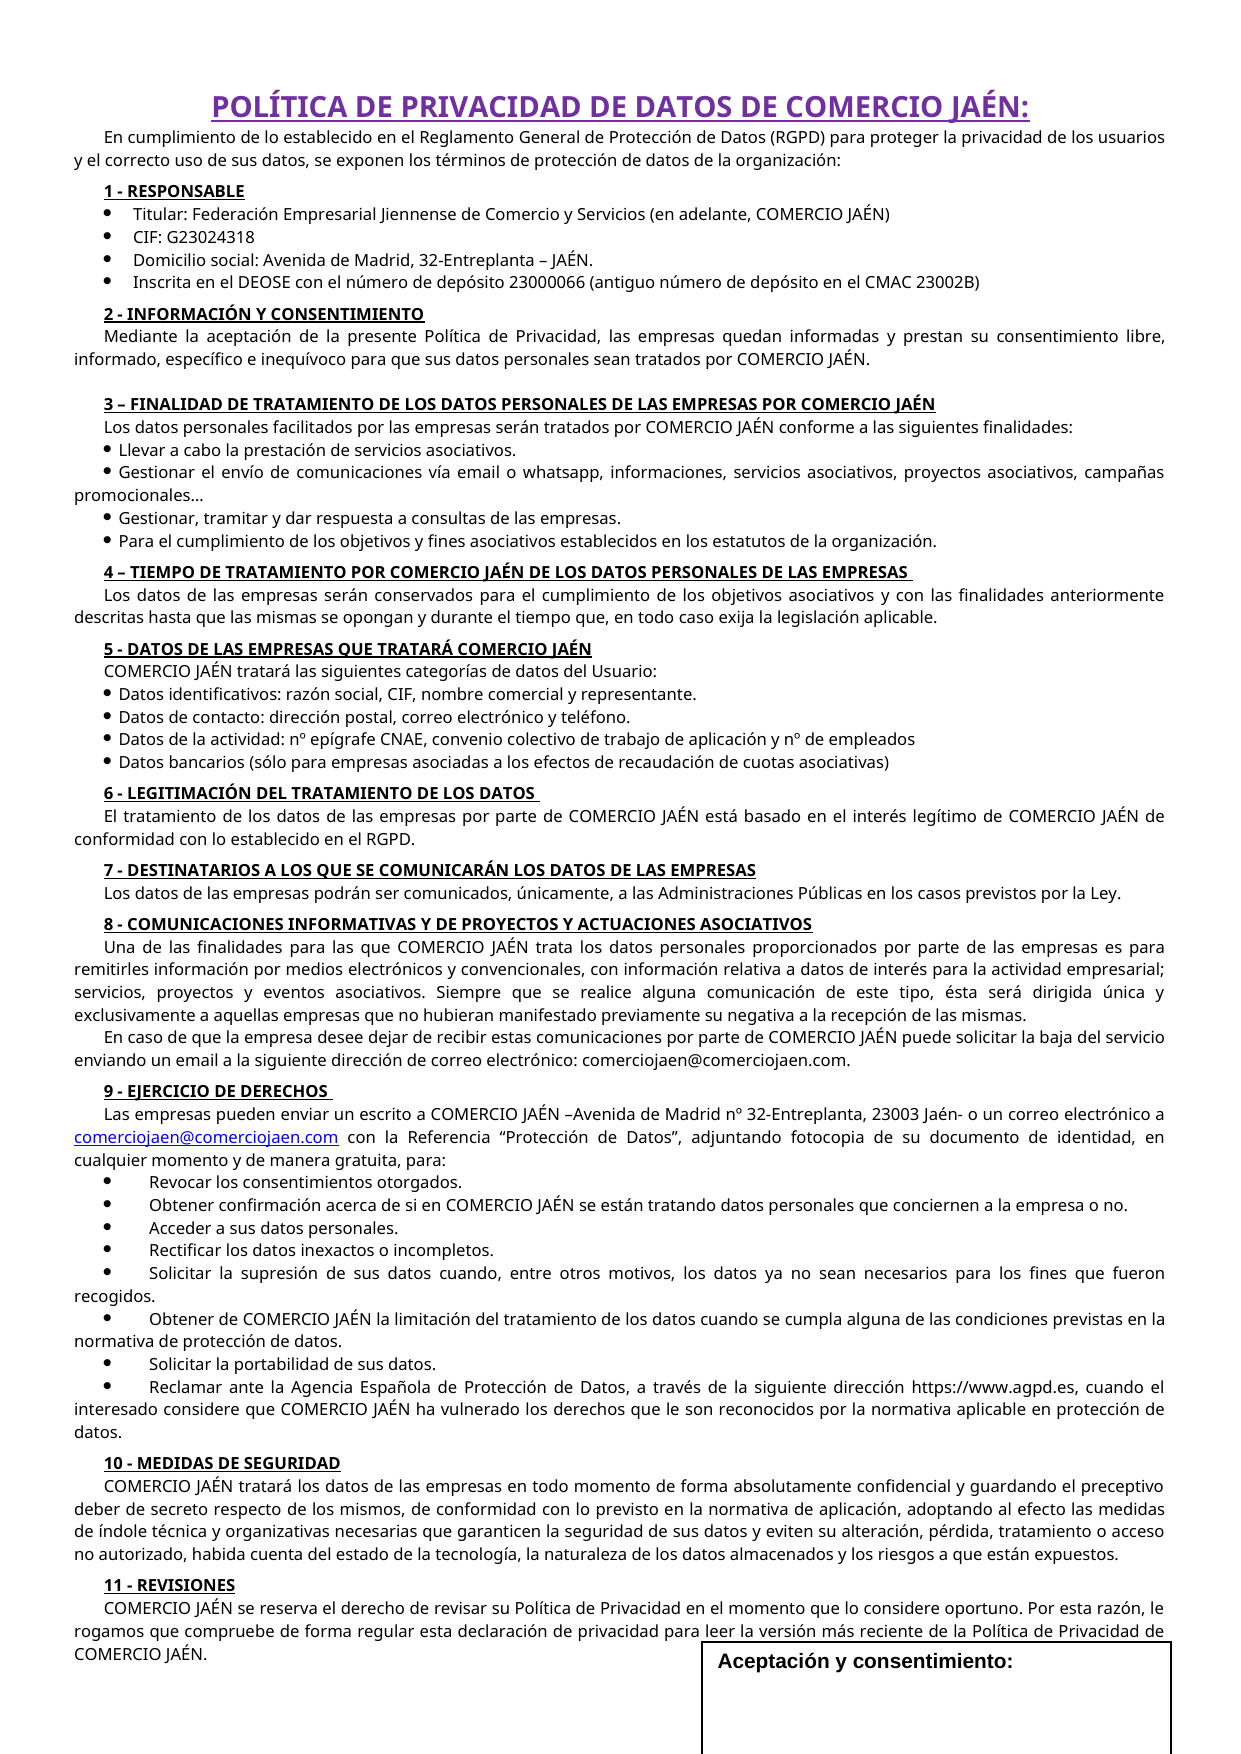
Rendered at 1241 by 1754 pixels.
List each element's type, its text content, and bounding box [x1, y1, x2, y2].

text Mediante la aceptación de la presente Política de Privacidad, las empresas quedan informadas y prestan su consentimiento libre, informado, específico e inequívoco para que sus datos personales sean tratados por COMERCIO JAÉN. [74, 325, 1166, 370]
text Los datos personales facilitados por las empresas serán tratados por COMERCIO JAÉN conforme a las siguientes finalidades: [74, 416, 1166, 438]
list Rectificar los datos inexactos o incompletos. [74, 1239, 1166, 1262]
text COMERCIO JAÉN tratará las siguientes categorías de datos del Usuario: [74, 660, 1166, 682]
list Obtener de COMERCIO JAÉN la limitación del tratamiento de los datos cuando se cumpla alguna de las condiciones previstas en la normativa de protección de datos. [74, 1307, 1166, 1352]
text Las empresas pueden enviar un escrito a COMERCIO JAÉN –Avenida de Madrid nº 32-Entreplanta, 23003 Jaén- o un correo electrónico a comerciojaen@comerciojaen.com con la Referencia “Protección de Datos”, adjuntando fotocopia de su documento de identidad, en cualquier momento y de manera gratuita, para: [74, 1103, 1166, 1171]
text 1 - RESPONSABLE [74, 180, 1166, 203]
text 11 - REVISIONES [74, 1574, 1166, 1597]
text 9 - EJERCICIO DE DERECHOS [74, 1080, 1166, 1103]
text 2 - INFORMACIÓN Y CONSENTIMIENTO [74, 302, 1166, 325]
text Una de las finalidades para las que COMERCIO JAÉN trata los datos personales proporcionados por parte de las empresas es para remitirles información por medios electrónicos y convencionales, con información relativa a datos de interés para la actividad empresarial; servicios, proyectos y eventos asociativos. Siempre que se realice alguna comunicación de este tipo, ésta será dirigida única y exclusivamente a aquellas empresas que no hubieran manifestado previamente su negativa a la recepción de las mismas. [74, 935, 1166, 1026]
text Los datos de las empresas podrán ser comunicados, únicamente, a las Administraciones Públicas en los casos previstos por la Ley. [74, 881, 1166, 904]
list Datos bancarios (sólo para empresas asociadas a los efectos de recaudación de cuotas asociativas) [74, 751, 1166, 773]
text POLÍTICA DE PRIVACIDAD DE DATOS DE COMERCIO JAÉN: [74, 86, 1166, 126]
list Gestionar, tramitar y dar respuesta a consultas de las empresas. [74, 506, 1166, 529]
text Los datos de las empresas serán conservados para el cumplimiento de los objetivos asociativos y con las finalidades anteriormente descritas hasta que las mismas se opongan y durante el tiempo que, en todo caso exija la legislación aplicable. [74, 583, 1166, 628]
list Titular: Federación Empresarial Jiennense de Comercio y Servicios (en adelante, COMERCIO JAÉN) [74, 203, 1166, 225]
list CIF: G23024318 [74, 225, 1166, 248]
list Datos de la actividad: nº epígrafe CNAE, convenio colectivo de trabajo de aplicación y nº de empleados [74, 728, 1166, 751]
text 7 - DESTINATARIOS A LOS QUE SE COMUNICARÁN LOS DATOS DE LAS EMPRESAS [74, 858, 1166, 881]
list Reclamar ante la Agencia Española de Protección de Datos, a través de la siguiente dirección https://www.agpd.es, cuando el interesado considere que COMERCIO JAÉN ha vulnerado los derechos que le son reconocidos por la normativa aplicable en protección de datos. [74, 1375, 1166, 1443]
list Inscrita en el DEOSE con el número de depósito 23000066 (antiguo número de depósito en el CMAC 23002B) [74, 271, 1166, 293]
text 5 - DATOS DE LAS EMPRESAS QUE TRATARÁ COMERCIO JAÉN [74, 637, 1166, 660]
list Llevar a cabo la prestación de servicios asociativos. [74, 438, 1166, 461]
list Datos de contacto: dirección postal, correo electrónico y teléfono. [74, 705, 1166, 728]
text 8 - COMUNICACIONES INFORMATIVAS Y DE PROYECTOS Y ACTUACIONES ASOCIATIVOS [74, 912, 1166, 935]
text En cumplimiento de lo establecido en el Reglamento General de Protección de Datos (RGPD) para proteger la privacidad de los usuarios y el correcto uso de sus datos, se exponen los términos de protección de datos de la organización: [74, 126, 1166, 171]
text COMERCIO JAÉN se reserva el derecho de revisar su Política de Privacidad en el momento que lo considere oportuno. Por esta razón, le rogamos que compruebe de forma regular esta declaración de privacidad para leer la versión más reciente de la Política de Privacidad de COMERCIO JAÉN. [74, 1597, 1166, 1665]
list Solicitar la supresión de sus datos cuando, entre otros motivos, los datos ya no sean necesarios para los fines que fueron recogidos. [74, 1262, 1166, 1307]
text 3 – FINALIDAD DE TRATAMIENTO DE LOS DATOS PERSONALES DE LAS EMPRESAS POR COMERCIO JAÉN [74, 393, 1166, 416]
text 10 - MEDIDAS DE SEGURIDAD [74, 1452, 1166, 1474]
list Acceder a sus datos personales. [74, 1216, 1166, 1239]
list Domicilio social: Avenida de Madrid, 32-Entreplanta – JAÉN. [74, 248, 1166, 271]
list Para el cumplimiento de los objetivos y fines asociativos establecidos en los estatutos de la organización. [74, 529, 1166, 552]
text En caso de que la empresa desee dejar de recibir estas comunicaciones por parte de COMERCIO JAÉN puede solicitar la baja del servicio enviando un email a la siguiente dirección de correo electrónico: comerciojaen@comerciojaen.com. [74, 1026, 1166, 1071]
list Datos identificativos: razón social, CIF, nombre comercial y representante. [74, 682, 1166, 705]
text COMERCIO JAÉN tratará los datos de las empresas en todo momento de forma absolutamente confidencial y guardando el preceptivo deber de secreto respecto de los mismos, de conformidad con lo previsto en la normativa de aplicación, adoptando al efecto las medidas de índole técnica y organizativas necesarias que garanticen la seguridad de sus datos y eviten su alteración, pérdida, tratamiento o acceso no autorizado, habida cuenta del estado de la tecnología, la naturaleza de los datos almacenados y los riesgos a que están expuestos. [74, 1474, 1166, 1565]
text El tratamiento de los datos de las empresas por parte de COMERCIO JAÉN está basado en el interés legítimo de COMERCIO JAÉN de conformidad con lo establecido en el RGPD. [74, 804, 1166, 850]
text 4 – TIEMPO DE TRATAMIENTO POR COMERCIO JAÉN DE LOS DATOS PERSONALES DE LAS EMPRESAS [74, 560, 1166, 583]
list Gestionar el envío de comunicaciones vía email o whatsapp, informaciones, servicios asociativos, proyectos asociativos, campañas promocionales… [74, 461, 1166, 506]
list Revocar los consentimientos otorgados. [74, 1171, 1166, 1193]
list Solicitar la portabilidad de sus datos. [74, 1352, 1166, 1375]
text 6 - LEGITIMACIÓN DEL TRATAMIENTO DE LOS DATOS [74, 782, 1166, 804]
list Obtener confirmación acerca de si en COMERCIO JAÉN se están tratando datos personales que conciernen a la empresa o no. [74, 1193, 1166, 1216]
